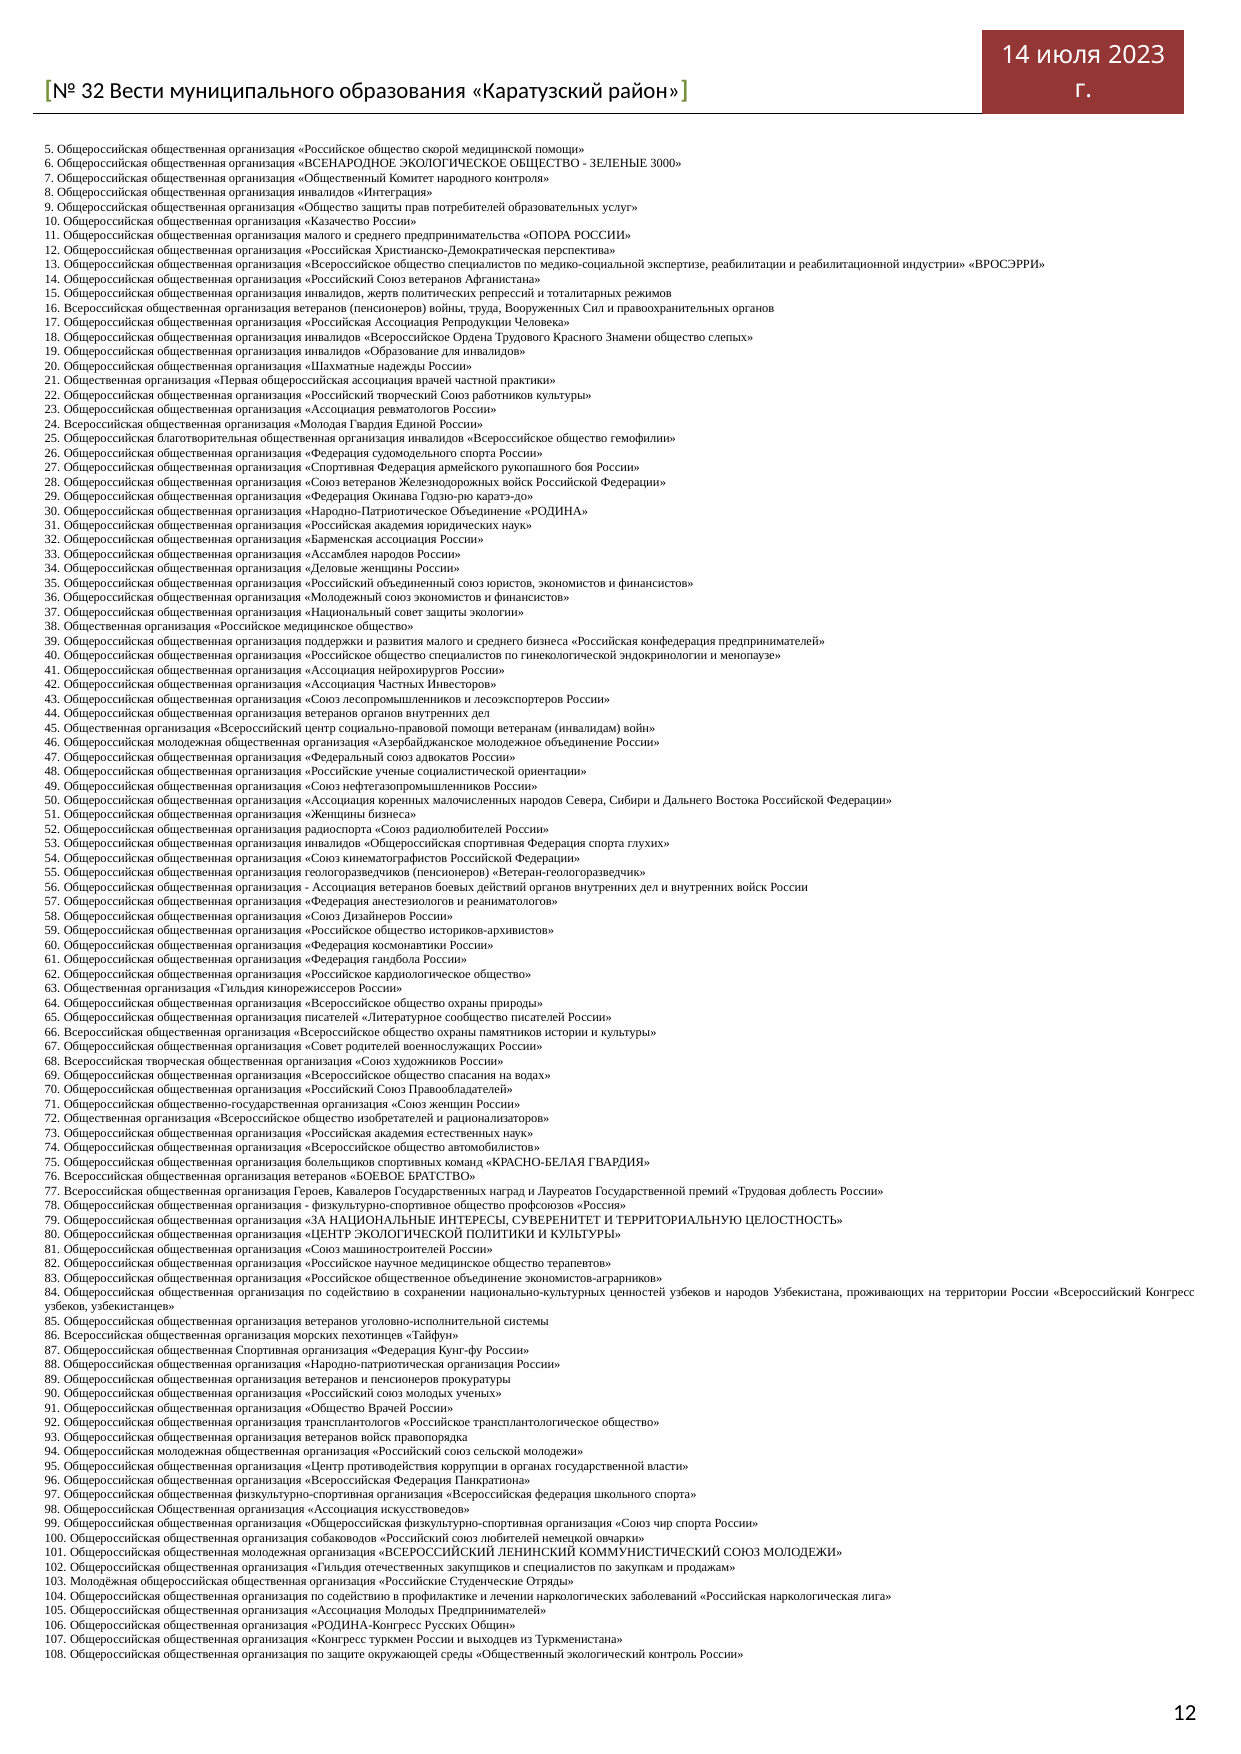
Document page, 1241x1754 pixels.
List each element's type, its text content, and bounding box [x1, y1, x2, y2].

text 81. Общероссийская общественная организация «Союз машиностроителей России» [44, 1241, 1196, 1256]
text 103. Молодёжная общероссийская общественная организация «Российские Студенческие Отряды» [44, 1574, 1196, 1588]
text 30. Общероссийская общественная организация «Народно-Патриотическое Объединение «РОДИНА» [44, 503, 1196, 518]
text 16. Всероссийская общественная организация ветеранов (пенсионеров) войны, труда, Вооруженных Сил и правоохранительных органов [44, 300, 1196, 315]
text 19. Общероссийская общественная организация инвалидов «Образование для инвалидов» [44, 344, 1196, 358]
text 96. Общероссийская общественная организация «Всероссийская Федерация Панкратиона» [44, 1473, 1196, 1487]
text 69. Общероссийская общественная организация «Всероссийское общество спасания на водах» [44, 1068, 1196, 1082]
text 57. Общероссийская общественная организация «Федерация анестезиологов и реаниматологов» [44, 894, 1196, 908]
text 60. Общероссийская общественная организация «Федерация космонавтики России» [44, 937, 1196, 952]
text 59. Общероссийская общественная организация «Российское общество историков-архивистов» [44, 923, 1196, 937]
text 50. Общероссийская общественная организация «Ассоциация коренных малочисленных народов Севера, Сибири и Дальнего Востока Российской Федерации» [44, 793, 1196, 807]
text 61. Общероссийская общественная организация «Федерация гандбола России» [44, 952, 1196, 966]
text 28. Общероссийская общественная организация «Союз ветеранов Железнодорожных войск Российской Федерации» [44, 474, 1196, 489]
text 84. Общероссийская общественная организация по содействию в сохранении национально-культурных ценностей узбеков и народов Узбекистана, проживающих на территории России «Всероссийский Конгресс узбеков, узбекистанцев» [44, 1285, 1196, 1313]
text 100. Общероссийская общественная организация собаководов «Российский союз любителей немецкой овчарки» [44, 1531, 1196, 1545]
text 55. Общероссийская общественная организация геологоразведчиков (пенсионеров) «Ветеран-геологоразведчик» [44, 865, 1196, 879]
text 68. Всероссийская творческая общественная организация «Союз художников России» [44, 1053, 1196, 1068]
text 73. Общероссийская общественная организация «Российская академия естественных наук» [44, 1126, 1196, 1140]
text 98. Общероссийская Общественная организация «Ассоциация искусствоведов» [44, 1502, 1196, 1516]
text 11. Общероссийская общественная организация малого и среднего предпринимательства «ОПОРА РОССИИ» [44, 228, 1196, 242]
text 6. Общероссийская общественная организация «ВСЕНАРОДНОЕ ЭКОЛОГИЧЕСКОЕ ОБЩЕСТВО - ЗЕЛЕНЫЕ 3000» [44, 156, 1196, 171]
text 18. Общероссийская общественная организация инвалидов «Всероссийское Ордена Трудового Красного Знамени общество слепых» [44, 329, 1196, 344]
text 70. Общероссийская общественная организация «Российский Союз Правообладателей» [44, 1082, 1196, 1097]
text 79. Общероссийская общественная организация «ЗА НАЦИОНАЛЬНЫЕ ИНТЕРЕСЫ, СУВЕРЕНИТЕТ И ТЕРРИТОРИАЛЬНУЮ ЦЕЛОСТНОСТЬ» [44, 1212, 1196, 1227]
text 63. Общественная организация «Гильдия кинорежиссеров России» [44, 981, 1196, 995]
text 77. Всероссийская общественная организация Героев, Кавалеров Государственных наград и Лауреатов Государственной премий «Трудовая доблесть России» [44, 1183, 1196, 1198]
text 89. Общероссийская общественная организация ветеранов и пенсионеров прокуратуры [44, 1371, 1196, 1386]
text 56. Общероссийская общественная организация - Ассоциация ветеранов боевых действий органов внутренних дел и внутренних войск России [44, 879, 1196, 894]
text 21. Общественная организация «Первая общероссийская ассоциация врачей частной практики» [44, 373, 1196, 387]
text 85. Общероссийская общественная организация ветеранов уголовно-исполнительной системы [44, 1313, 1196, 1328]
text 62. Общероссийская общественная организация «Российское кардиологическое общество» [44, 966, 1196, 981]
text 58. Общероссийская общественная организация «Союз Дизайнеров России» [44, 908, 1196, 923]
text 74. Общероссийская общественная организация «Всероссийское общество автомобилистов» [44, 1140, 1196, 1154]
text 29. Общероссийская общественная организация «Федерация Окинава Годзю-рю каратэ-до» [44, 489, 1196, 503]
text 66. Всероссийская общественная организация «Всероссийское общество охраны памятников истории и культуры» [44, 1024, 1196, 1039]
text 87. Общероссийская общественная Спортивная организация «Федерация Кунг-фу России» [44, 1342, 1196, 1357]
text 86. Всероссийская общественная организация морских пехотинцев «Тайфун» [44, 1328, 1196, 1342]
text 95. Общероссийская общественная организация «Центр противодействия коррупции в органах государственной власти» [44, 1458, 1196, 1473]
text 92. Общероссийская общественная организация трансплантологов «Российское трансплантологическое общество» [44, 1415, 1196, 1429]
text 23. Общероссийская общественная организация «Ассоциация ревматологов России» [44, 402, 1196, 416]
text 48. Общероссийская общественная организация «Российские ученые социалистической ориентации» [44, 764, 1196, 778]
text 47. Общероссийская общественная организация «Федеральный союз адвокатов России» [44, 749, 1196, 764]
text 65. Общероссийская общественная организация писателей «Литературное сообщество писателей России» [44, 1010, 1196, 1024]
text 37. Общероссийская общественная организация «Национальный совет защиты экологии» [44, 604, 1196, 619]
text 35. Общероссийская общественная организация «Российский объединенный союз юристов, экономистов и финансистов» [44, 576, 1196, 590]
text 90. Общероссийская общественная организация «Российский союз молодых ученых» [44, 1386, 1196, 1400]
text 17. Общероссийская общественная организация «Российская Ассоциация Репродукции Человека» [44, 315, 1196, 329]
text 38. Общественная организация «Российское медицинское общество» [44, 619, 1196, 633]
text 80. Общероссийская общественная организация «ЦЕНТР ЭКОЛОГИЧЕСКОЙ ПОЛИТИКИ И КУЛЬТУРЫ» [44, 1227, 1196, 1241]
text 9. Общероссийская общественная организация «Общество защиты прав потребителей образовательных услуг» [44, 199, 1196, 214]
text 71. Общероссийская общественно-государственная организация «Союз женщин России» [44, 1097, 1196, 1111]
text 36. Общероссийская общественная организация «Молодежный союз экономистов и финансистов» [44, 590, 1196, 604]
text 12. Общероссийская общественная организация «Российская Христианско-Демократическая перспектива» [44, 242, 1196, 257]
text 42. Общероссийская общественная организация «Ассоциация Частных Инвесторов» [44, 677, 1196, 691]
text 20. Общероссийская общественная организация «Шахматные надежды России» [44, 358, 1196, 373]
text 15. Общероссийская общественная организация инвалидов, жертв политических репрессий и тоталитарных режимов [44, 286, 1196, 300]
text 46. Общероссийская молодежная общественная организация «Азербайджанское молодежное объединение России» [44, 735, 1196, 749]
text 76. Всероссийская общественная организация ветеранов «БОЕВОЕ БРАТСТВО» [44, 1169, 1196, 1183]
text 51. Общероссийская общественная организация «Женщины бизнеса» [44, 807, 1196, 821]
text 13. Общероссийская общественная организация «Всероссийское общество специалистов по медико-социальной экспертизе, реабилитации и реабилитационной индустрии» «ВРОСЭРРИ» [44, 257, 1196, 271]
text 97. Общероссийская общественная физкультурно-спортивная организация «Всероссийская федерация школьного спорта» [44, 1487, 1196, 1502]
text 78. Общероссийская общественная организация - физкультурно-спортивное общество профсоюзов «Россия» [44, 1198, 1196, 1212]
text 67. Общероссийская общественная организация «Совет родителей военнослужащих России» [44, 1039, 1196, 1053]
text 91. Общероссийская общественная организация «Общество Врачей России» [44, 1400, 1196, 1415]
text 31. Общероссийская общественная организация «Российская академия юридических наук» [44, 518, 1196, 532]
text 22. Общероссийская общественная организация «Российский творческий Союз работников культуры» [44, 387, 1196, 402]
text 83. Общероссийская общественная организация «Российское общественное объединение экономистов-аграрников» [44, 1270, 1196, 1285]
text 94. Общероссийская молодежная общественная организация «Российский союз сельской молодежи» [44, 1444, 1196, 1458]
text 105. Общероссийская общественная организация «Ассоциация Молодых Предпринимателей» [44, 1603, 1196, 1617]
text 102. Общероссийская общественная организация «Гильдия отечественных закупщиков и специалистов по закупкам и продажам» [44, 1559, 1196, 1574]
text 26. Общероссийская общественная организация «Федерация судомодельного спорта России» [44, 445, 1196, 460]
text 88. Общероссийская общественная организация «Народно-патриотическая организация России» [44, 1357, 1196, 1371]
text 82. Общероссийская общественная организация «Российское научное медицинское общество терапевтов» [44, 1256, 1196, 1270]
text 24. Всероссийская общественная организация «Молодая Гвардия Единой России» [44, 416, 1196, 431]
text 93. Общероссийская общественная организация ветеранов войск правопорядка [44, 1429, 1196, 1444]
text 40. Общероссийская общественная организация «Российское общество специалистов по гинекологической эндокринологии и менопаузе» [44, 648, 1196, 662]
text 75. Общероссийская общественная организация болельщиков спортивных команд «КРАСНО-БЕЛАЯ ГВАРДИЯ» [44, 1154, 1196, 1169]
text 33. Общероссийская общественная организация «Ассамблея народов России» [44, 547, 1196, 561]
text 54. Общероссийская общественная организация «Союз кинематографистов Российской Федерации» [44, 850, 1196, 865]
text 107. Общероссийская общественная организация «Конгресс туркмен России и выходцев из Туркменистана» [44, 1632, 1196, 1646]
text 39. Общероссийская общественная организация поддержки и развития малого и среднего бизнеса «Российская конфедерация предпринимателей» [44, 633, 1196, 648]
text 41. Общероссийская общественная организация «Ассоциация нейрохирургов России» [44, 662, 1196, 677]
text 108. Общероссийская общественная организация по защите окружающей среды «Общественный экологический контроль России» [44, 1646, 1196, 1661]
text 25. Общероссийская благотворительная общественная организация инвалидов «Всероссийское общество гемофилии» [44, 431, 1196, 445]
text 7. Общероссийская общественная организация «Общественный Комитет народного контроля» [44, 171, 1196, 185]
text 8. Общероссийская общественная организация инвалидов «Интеграция» [44, 185, 1196, 199]
text 34. Общероссийская общественная организация «Деловые женщины России» [44, 561, 1196, 576]
text 44. Общероссийская общественная организация ветеранов органов внутренних дел [44, 706, 1196, 720]
text 27. Общероссийская общественная организация «Спортивная Федерация армейского рукопашного боя России» [44, 460, 1196, 474]
text 14. Общероссийская общественная организация «Российский Союз ветеранов Афганистана» [44, 271, 1196, 286]
text 32. Общероссийская общественная организация «Барменская ассоциация России» [44, 532, 1196, 547]
text 5. Общероссийская общественная организация «Российское общество скорой медицинской помощи» [44, 142, 1196, 156]
text 10. Общероссийская общественная организация «Казачество России» [44, 214, 1196, 228]
text 52. Общероссийская общественная организация радиоспорта «Союз радиолюбителей России» [44, 821, 1196, 836]
text 99. Общероссийская общественная организация «Общероссийская физкультурно-спортивная организация «Союз чир спорта России» [44, 1516, 1196, 1531]
text 45. Общественная организация «Всероссийский центр социально-правовой помощи ветеранам (инвалидам) войн» [44, 720, 1196, 735]
text 104. Общероссийская общественная организация по содействию в профилактике и лечении наркологических заболеваний «Российская наркологическая лига» [44, 1588, 1196, 1603]
text 43. Общероссийская общественная организация «Союз лесопромышленников и лесоэкспортеров России» [44, 691, 1196, 706]
text 101. Общероссийская общественная молодежная организация «ВСЕРОССИЙСКИЙ ЛЕНИНСКИЙ КОММУНИСТИЧЕСКИЙ СОЮЗ МОЛОДЕЖИ» [44, 1545, 1196, 1559]
text 64. Общероссийская общественная организация «Всероссийское общество охраны природы» [44, 995, 1196, 1010]
text 49. Общероссийская общественная организация «Союз нефтегазопромышленников России» [44, 778, 1196, 793]
text 72. Общественная организация «Всероссийское общество изобретателей и рационализаторов» [44, 1111, 1196, 1126]
text 53. Общероссийская общественная организация инвалидов «Общероссийская спортивная Федерация спорта глухих» [44, 836, 1196, 850]
text 106. Общероссийская общественная организация «РОДИНА-Конгресс Русских Общин» [44, 1617, 1196, 1632]
